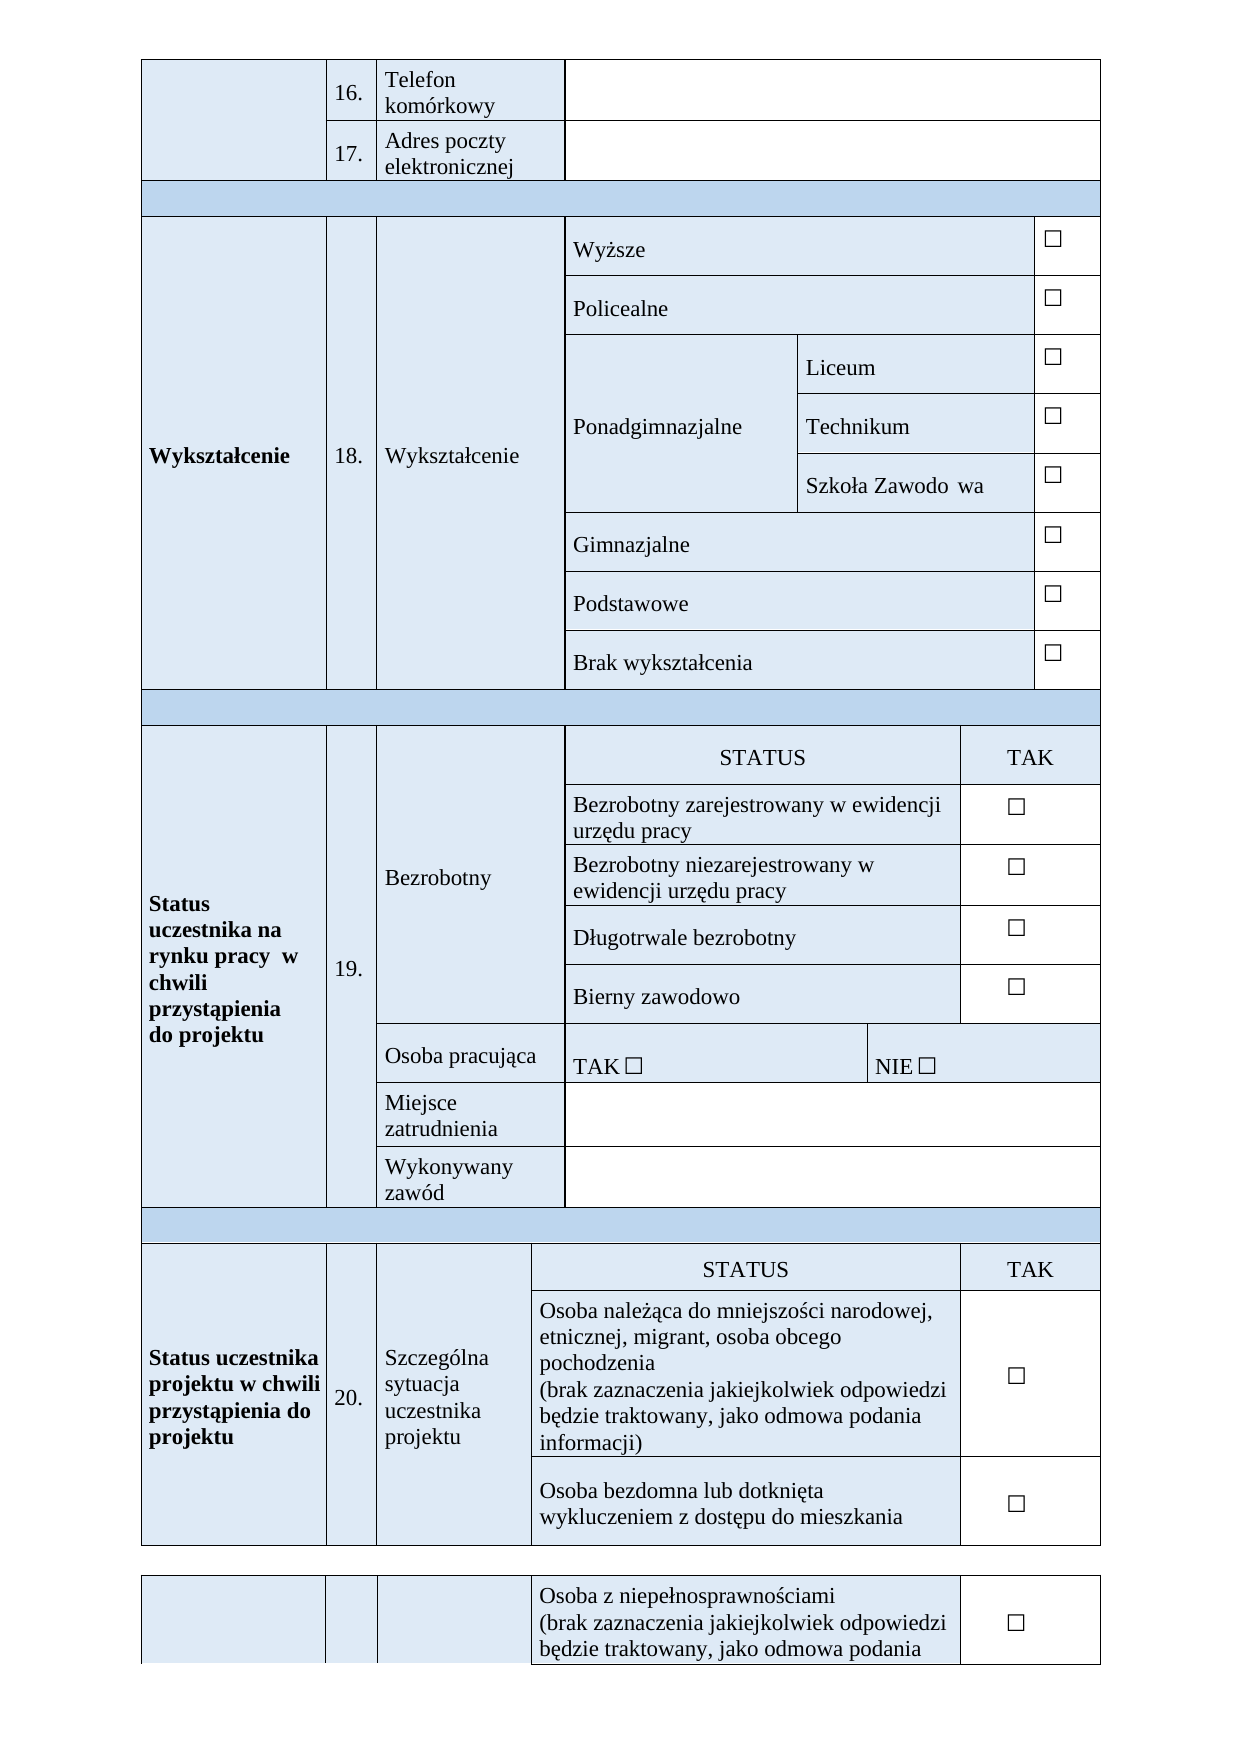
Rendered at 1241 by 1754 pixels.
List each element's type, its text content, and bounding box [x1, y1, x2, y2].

table_cell [961, 1208, 1100, 1242]
table_cell Bierny zawodowo [566, 965, 960, 1023]
table_header [142, 1576, 325, 1663]
table_cell Gimnazjalne [566, 513, 961, 571]
table_cell [961, 513, 1034, 571]
table_cell Osoba należąca do mniejszości narodowej, etnicznej, migrant, osoba obcego pochodzenia (brak zaznaczenia jakiejkolwiek odpowiedzi będzie traktowany, jako odmowa podania informacji) [532, 1291, 960, 1456]
table_cell [961, 181, 1100, 216]
table_cell Szkoła Zawodo [798, 454, 961, 512]
table_cell ☐ [1035, 513, 1100, 571]
table_cell Osoba bezdomna lub dotknięta wykluczeniem z dostępu do mieszkania [532, 1457, 960, 1545]
table_cell [961, 1147, 1100, 1207]
table_cell Status uczestnika na rynku pracy w chwili przystąpienia do projektu [142, 726, 326, 1207]
table_cell 17. [327, 121, 376, 180]
table_cell Bezrobotny [377, 726, 564, 1023]
table_cell ☐ [1035, 335, 1100, 393]
table_cell Bezrobotny zarejestrowany w ewidencji urzędu pracy [566, 785, 960, 844]
table_cell ☐ [961, 1291, 1100, 1456]
table_cell Adres poczty elektronicznej [377, 121, 564, 180]
table_cell ☐ [1035, 276, 1100, 334]
table_cell STATUS [566, 726, 960, 784]
table_cell NIE ☐ [868, 1024, 961, 1082]
table_cell Wykształcenie [142, 217, 326, 689]
table_cell Podstawowe [566, 572, 961, 629]
table_header [566, 60, 961, 120]
table_cell ☐ [1035, 454, 1100, 512]
table_cell Osoba pracująca [377, 1024, 564, 1082]
table_cell [961, 1024, 1100, 1082]
table_cell Wyższe [566, 217, 961, 275]
table_cell ☐ [961, 906, 1100, 964]
table_header 16. [327, 60, 376, 120]
table_cell ☐ [961, 1457, 1100, 1545]
table_cell STATUS [532, 1244, 960, 1290]
table_header [326, 1576, 377, 1663]
table_cell [961, 1083, 1100, 1146]
table_cell [961, 217, 1034, 275]
table_header [378, 1576, 531, 1663]
table_cell ☐ [1035, 631, 1100, 689]
table_cell [566, 121, 961, 180]
table_cell Długotrwale bezrobotny [566, 906, 960, 964]
table_cell ☐ [1035, 394, 1100, 452]
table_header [532, 1576, 960, 1663]
table_cell [961, 690, 1100, 725]
table_cell Ponadgimnazjalne [566, 335, 797, 512]
table_cell Bezrobotny niezarejestrowany w ewidencji urzędu pracy [566, 845, 960, 905]
table_cell Status uczestnika projektu w chwili przystąpienia do projektu [142, 1244, 326, 1545]
table_cell [961, 394, 1034, 452]
table_cell [142, 1208, 961, 1242]
table_header ☐ [961, 1576, 1100, 1663]
table_cell ☐ [1035, 572, 1100, 629]
table_cell Wykonywany zawód [377, 1147, 564, 1207]
table_cell wa [961, 454, 1034, 512]
table_cell TAK [961, 726, 1100, 784]
table_cell 18. [327, 217, 376, 689]
table_cell Technikum [798, 394, 961, 452]
table_cell Policealne [566, 276, 961, 334]
table_cell [961, 631, 1034, 689]
table_cell TAK ☐ [566, 1024, 867, 1082]
table_cell Miejsce zatrudnienia [377, 1083, 564, 1146]
table_header [142, 60, 326, 180]
table_cell [961, 572, 1034, 629]
table_cell [142, 181, 961, 216]
table_cell 19. [327, 726, 376, 1207]
table_cell Brak wykształcenia [566, 631, 961, 689]
table_cell Szczególna sytuacja uczestnika projektu [377, 1244, 531, 1545]
table_cell [566, 1147, 961, 1207]
table_cell ☐ [961, 965, 1100, 1023]
table_cell ☐ [961, 785, 1100, 844]
table_cell [961, 276, 1034, 334]
table_header [961, 60, 1100, 120]
table_cell 20. [327, 1244, 376, 1545]
table_cell Liceum [798, 335, 961, 393]
table_cell ☐ [1035, 217, 1100, 275]
table_cell TAK [961, 1244, 1100, 1290]
table_cell [961, 335, 1034, 393]
table_header Telefon komórkowy [377, 60, 564, 120]
table_cell ☐ [961, 845, 1100, 905]
table_cell [566, 1083, 961, 1146]
table_cell [142, 690, 961, 725]
table_cell Wykształcenie [377, 217, 564, 689]
table_cell [961, 121, 1100, 180]
